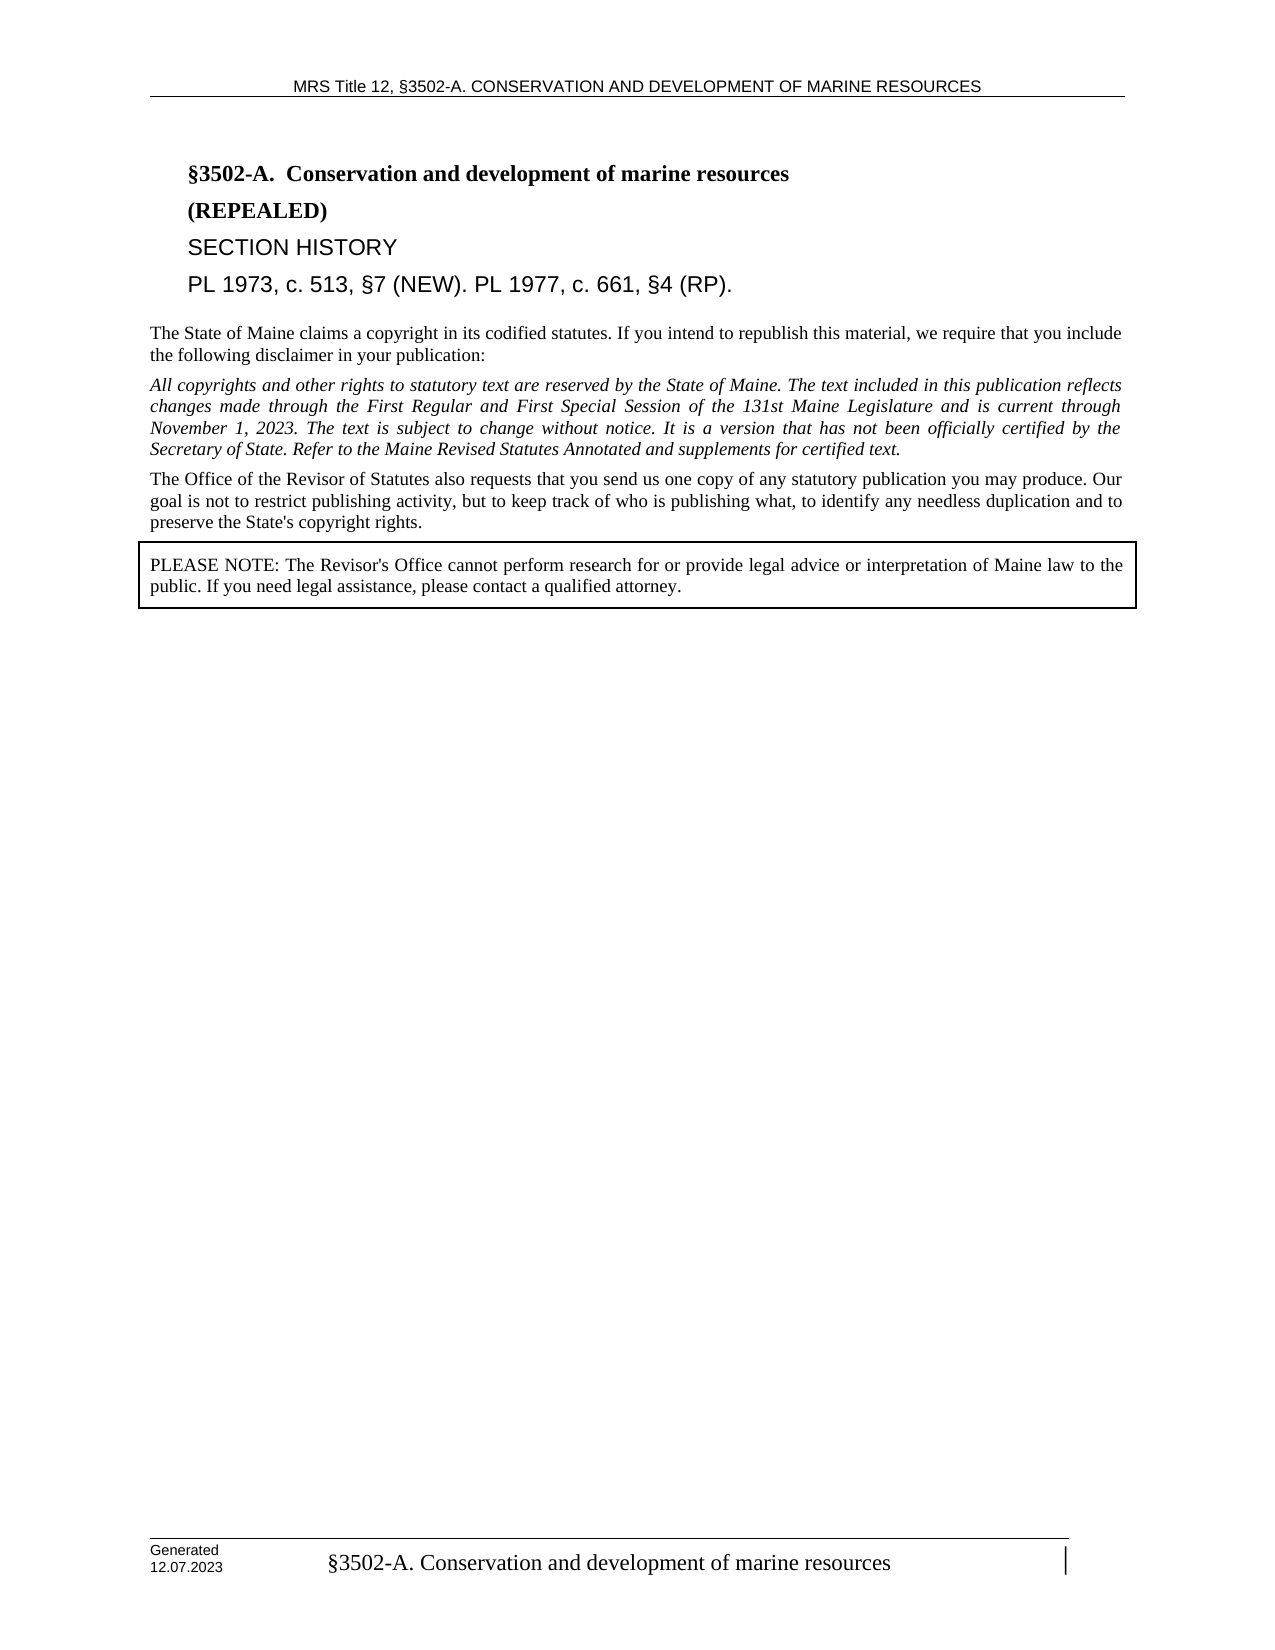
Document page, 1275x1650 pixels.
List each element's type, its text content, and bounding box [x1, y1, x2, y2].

text PL 1973, c. 513, §7 (NEW). PL 1977, c. 661, §4 (RP). [187, 271, 1125, 297]
text PLEASE NOTE: The Revisor's Office cannot perform research for or provide legal advice or interpretation of Maine law to the public. If you need legal assistance, please contact a qualified attorney. [140, 543, 1135, 607]
text The Office of the Revisor of Statutes also requests that you send us one copy of any statutory publication you may produce. Our goal is not to restrict publishing activity, but to keep track of who is publishing what, to identify any needless duplication and to preserve the State's copyright rights. [150, 468, 1125, 533]
text All copyrights and other rights to statutory text are reserved by the State of Maine. The text included in this publication reflects changes made through the First Regular and First Special Session of the 131st Maine Legislature and is current through November 1, 2023 . The text is subject to change without notice. It is a version that has not been officially certified by the Secretary of State. Refer to the Maine Revised Statutes Annotated and supplements for certified text. [150, 373, 1125, 460]
text §3502-A. Conservation and development of marine resources [187, 160, 1125, 187]
text SECTION HISTORY [187, 234, 1125, 260]
text The State of Maine claims a copyright in its codified statutes. If you intend to republish this material, we require that you include the following disclaimer in your publication: [150, 322, 1125, 365]
text (REPEALED) [187, 197, 1125, 223]
